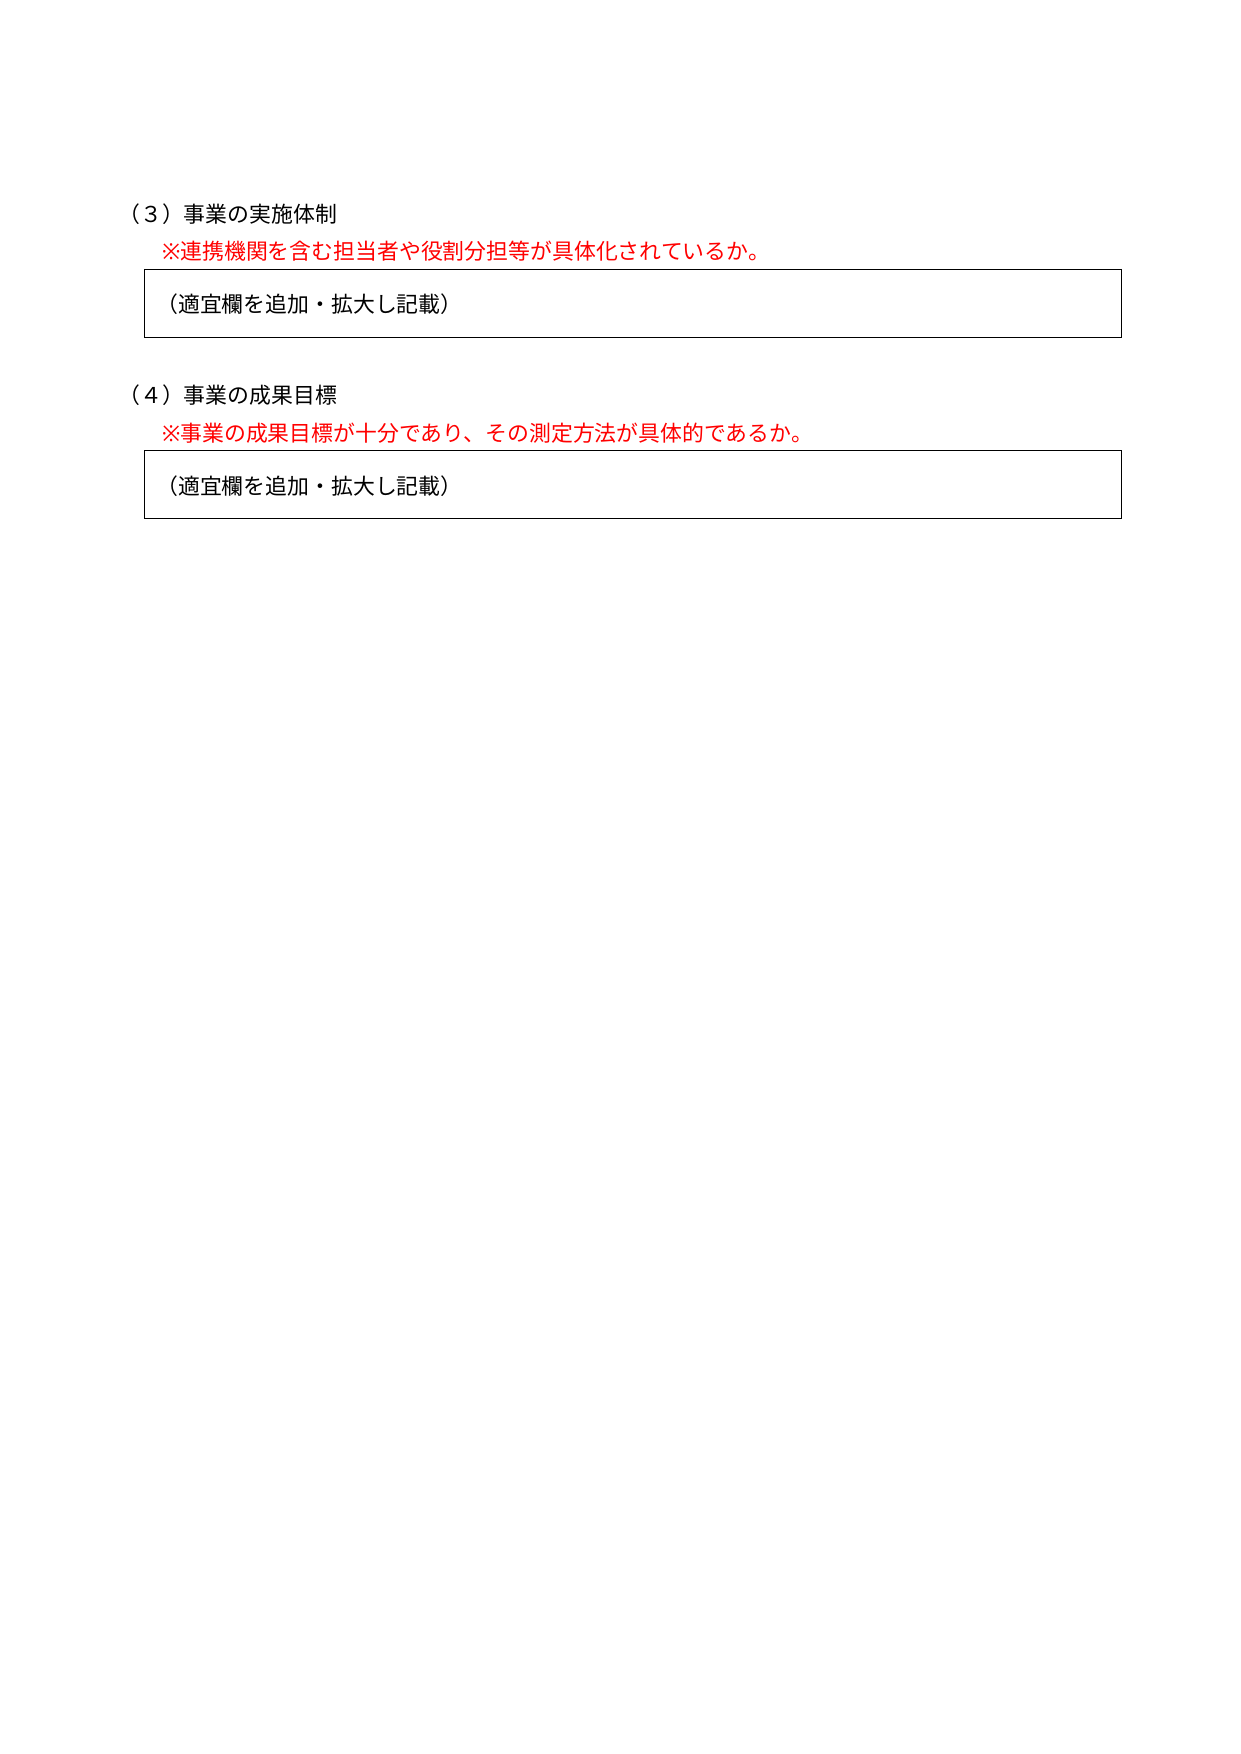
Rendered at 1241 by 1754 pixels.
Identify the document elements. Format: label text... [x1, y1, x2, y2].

text ※連携機関を含む担当者や役割分担等が具体化されているか。 [118, 231, 1122, 269]
table_header （適宜欄を追加・拡大し記載） [145, 270, 1121, 337]
text ※事業の成果目標が十分であり、その測定方法が具体的であるか。 [118, 413, 1122, 450]
text （３）事業の実施体制 [118, 194, 1122, 231]
table_header （適宜欄を追加・拡大し記載） [145, 451, 1121, 518]
text （４）事業の成果目標 [118, 375, 1122, 413]
